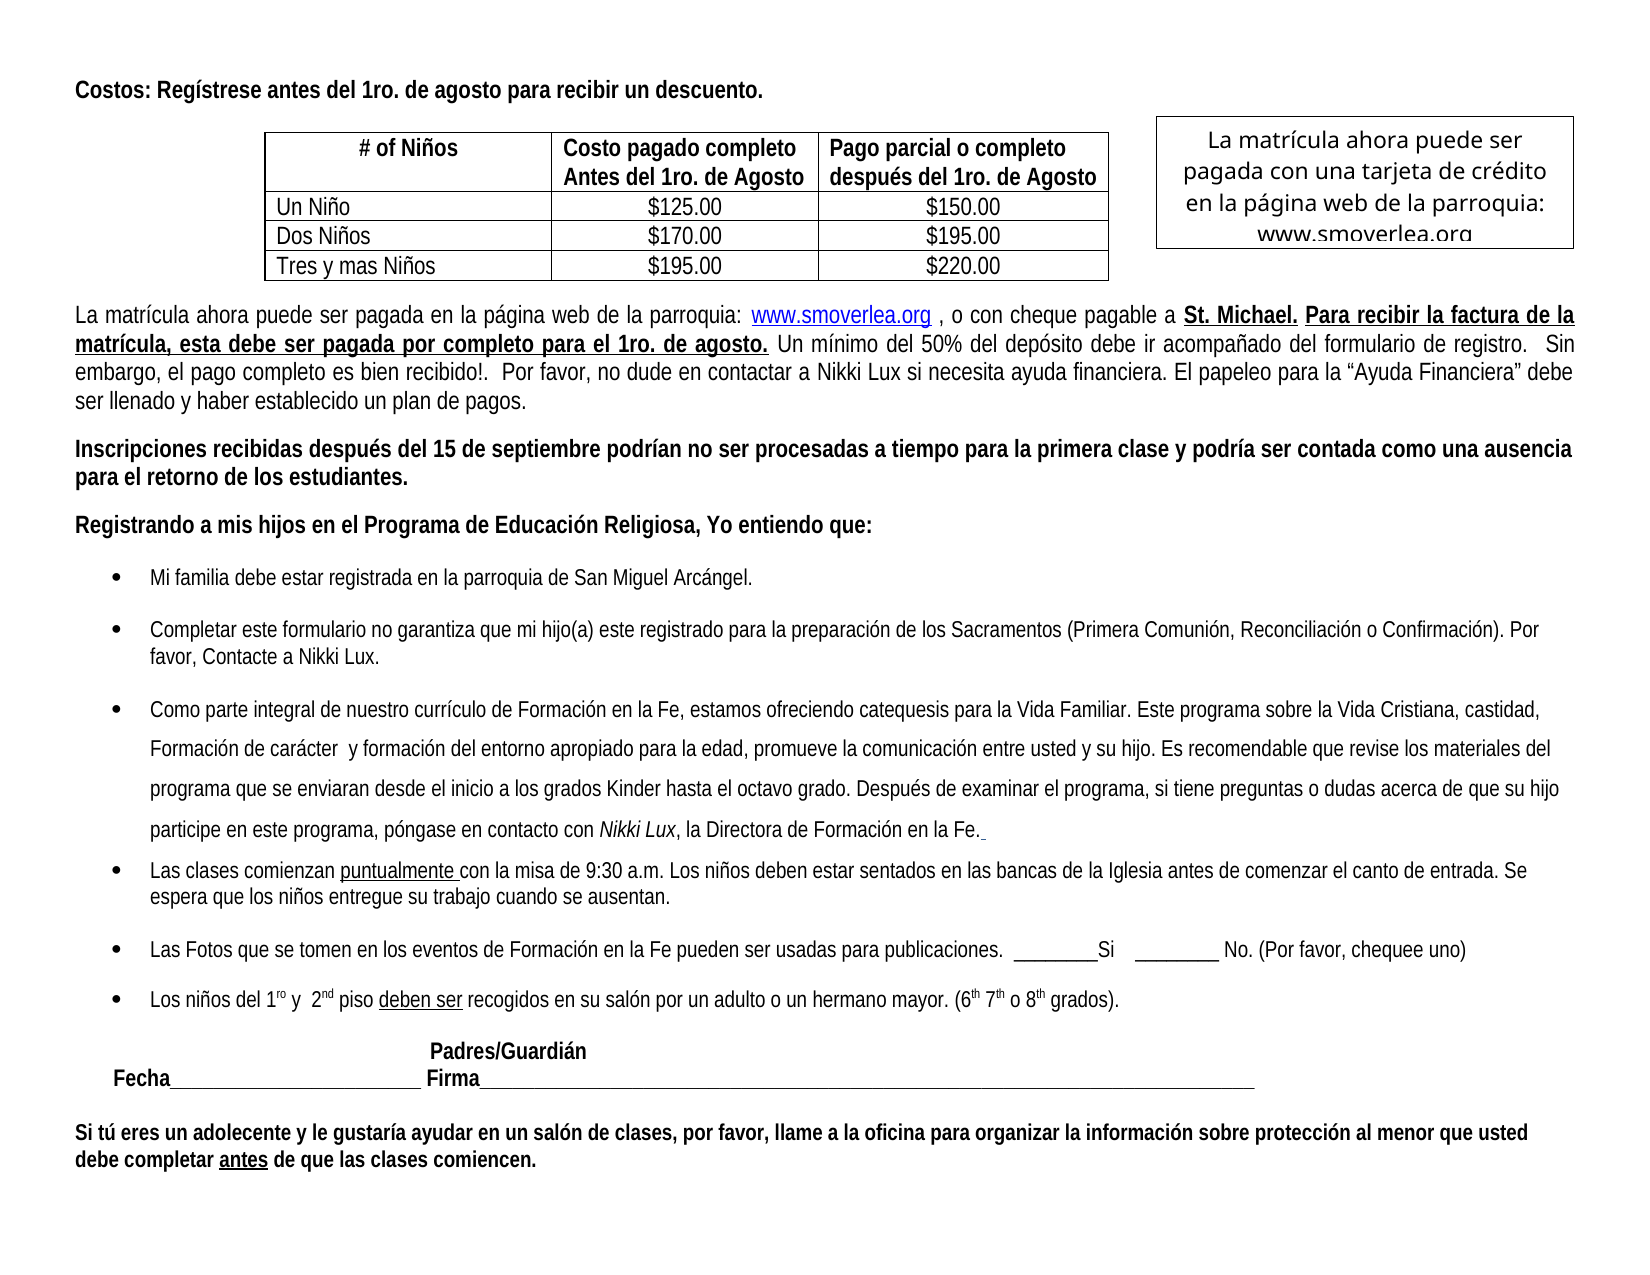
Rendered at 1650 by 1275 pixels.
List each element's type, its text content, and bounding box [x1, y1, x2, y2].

list Los niños del 1ro y 2nd piso deben ser recogidos en su salón por un adulto o un hermano mayor. (6th 7th o 8th grados). [112, 986, 1575, 1013]
table_cell Dos Niños [266, 221, 551, 250]
table_cell $125.00 [552, 192, 818, 220]
list Como parte integral de nuestro currículo de Formación en la Fe, estamos ofreciendo catequesis para la Vida Familiar. Este programa sobre la Vida Cristiana, castidad, Formación de carácter y formación del entorno apropiado para la edad, promueve la comunicación entre usted y su hijo. Es recomendable que revise los materiales del programa que se enviaran desde el inicio a los grados Kinder hasta el octavo grado. Después de examinar el programa, si tiene preguntas o dudas acerca de que su hijo participe en este programa, póngase en contacto con Nikki Lux, la Directora de Formación en la Fe. [112, 696, 1575, 843]
table_cell $170.00 [552, 221, 818, 250]
table_cell $150.00 [819, 192, 1108, 220]
text Registrando a mis hijos en el Programa de Educación Religiosa, Yo entiendo que: [75, 510, 1575, 539]
list Las clases comienzan puntualmente con la misa de 9:30 a.m. Los niños deben estar sentados en las bancas de la Iglesia antes de comenzar el canto de entrada. Se espera que los niños entregue su trabajo cuando se ausentan. [112, 857, 1575, 909]
table_header # of Niños [266, 133, 551, 191]
text Fecha_______________________ Firma_______________________________________________________________________ [75, 1064, 1575, 1092]
text Si tú eres un adolecente y le gustaría ayudar en un salón de clases, por favor, llame a la oficina para organizar la información sobre protección al menor que usted debe completar antes de que las clases comiencen. [75, 1119, 1575, 1172]
table_cell $220.00 [819, 251, 1108, 280]
table_header Pago parcial o completo después del 1ro. de Agosto [819, 133, 1108, 191]
list Completar este formulario no garantiza que mi hijo(a) este registrado para la preparación de los Sacramentos (Primera Comunión, Reconciliación o Confirmación). Por favor, Contacte a Nikki Lux. [112, 616, 1575, 669]
table_cell $195.00 [819, 221, 1108, 250]
table_cell Un Niño [266, 192, 551, 220]
table_header Costo pagado completo Antes del 1ro. de Agosto [552, 133, 818, 191]
table_cell Tres y mas Niños [266, 251, 551, 280]
text Padres/Guardián [75, 1037, 1575, 1064]
text Inscripciones recibidas después del 15 de septiembre podrían no ser procesadas a tiempo para la primera clase y podría ser contada como una ausencia para el retorno de los estudiantes. [75, 434, 1575, 491]
text Costos: Regístrese antes del 1ro. de agosto para recibir un descuento. [75, 75, 1575, 104]
table_cell $195.00 [552, 251, 818, 280]
list Las Fotos que se tomen en los eventos de Formación en la Fe pueden ser usadas para publicaciones. ________Si ________ No. (Por favor, chequee uno) [112, 936, 1575, 962]
list Mi familia debe estar registrada en la parroquia de San Miguel Arcángel. [112, 564, 1575, 590]
text La matrícula ahora puede ser pagada en la página web de la parroquia: www.smoverlea.org , o con cheque pagable a St. Michael. Para recibir la factura de la matrícula, esta debe ser pagada por completo para el 1ro. de agosto. Un mínimo del 50% del depósito debe ir acompañado del formulario de registro. Sin embargo, el pago completo es bien recibido!. Por favor, no dude en contactar a Nikki Lux si necesita ayuda financiera. El papeleo para la “Ayuda Financiera” debe ser llenado y haber establecido un plan de pagos. [75, 300, 1575, 414]
